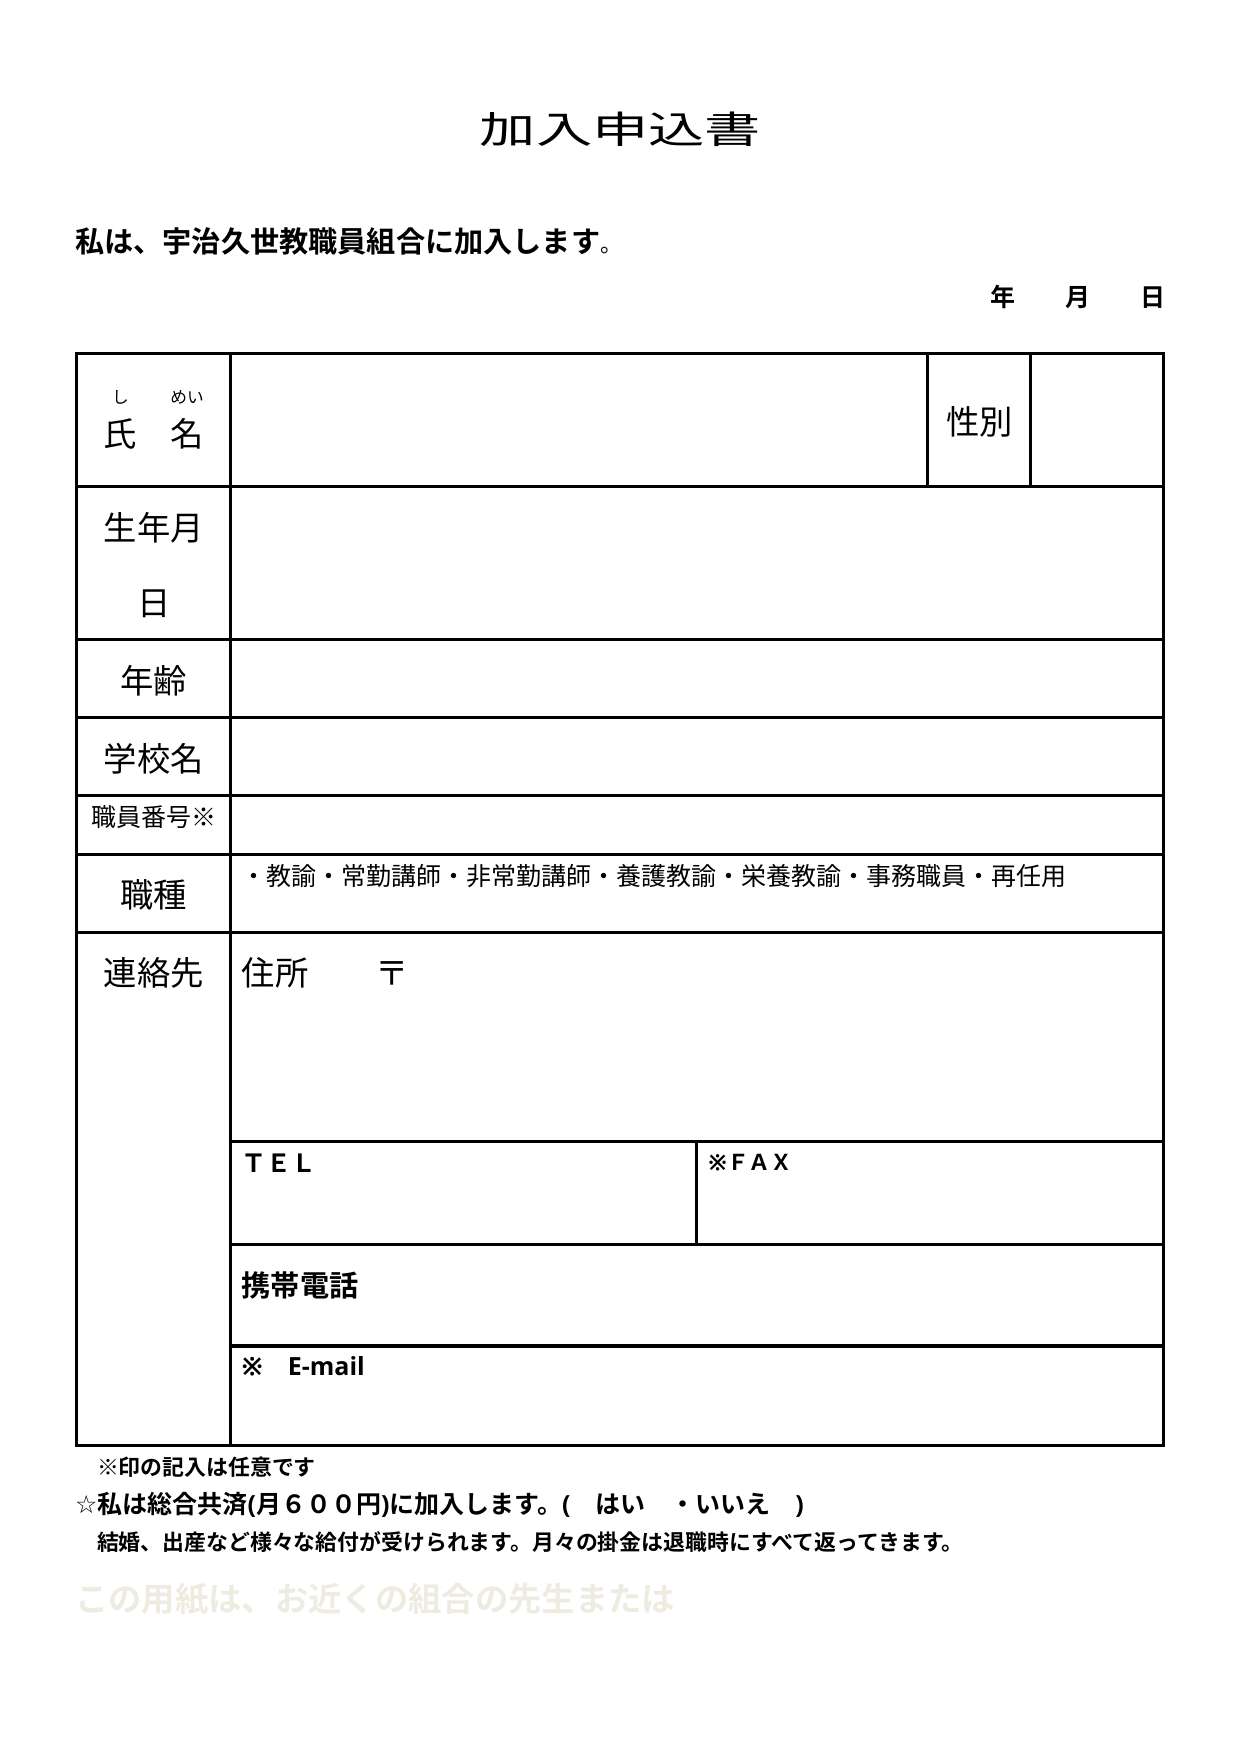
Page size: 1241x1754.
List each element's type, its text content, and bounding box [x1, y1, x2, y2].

table_cell ＴＥＬ [232, 1143, 695, 1243]
table_cell 生年月日 [78, 488, 229, 638]
table_cell 職種 [78, 856, 229, 931]
table_cell [232, 488, 1162, 638]
text 私は、宇治久世教職員組合に加入します。 [75, 202, 1165, 277]
table_header [232, 355, 926, 485]
table_header [78, 355, 229, 485]
text ☆私は総合共済(月６００円)に加入します。( はい ・いいえ ) [75, 1484, 1165, 1522]
table_header 性別 [929, 355, 1029, 485]
text ※印の記入は任意です [75, 1447, 1165, 1484]
table_cell [232, 719, 1162, 794]
table_cell 携帯電話 [232, 1246, 1162, 1344]
text 加入申込書 [75, 89, 1165, 164]
table_cell [232, 641, 1162, 716]
text 年 月 日 [75, 277, 1165, 314]
table_cell ※ＦＡＸ [698, 1143, 1162, 1243]
table_cell [232, 797, 1162, 852]
table_cell ・教諭・常勤講師・非常勤講師・養護教諭・栄養教諭・事務職員・再任用 [232, 856, 1162, 931]
table_cell 年齢 [78, 641, 229, 716]
table_header [1032, 355, 1162, 485]
table_cell 学校名 [78, 719, 229, 794]
table_cell 住所 〒 [232, 934, 1162, 1139]
table_cell ※ E-mail [232, 1348, 1162, 1444]
text 結婚、出産など様々な給付が受けられます。月々の掛金は退職時にすべて返ってきます。 [75, 1522, 1165, 1559]
text この用紙は、お近くの組合の先生または [75, 1559, 1165, 1634]
table_cell 職員番号※ [78, 797, 229, 852]
table_cell 連絡先 [78, 934, 229, 1444]
